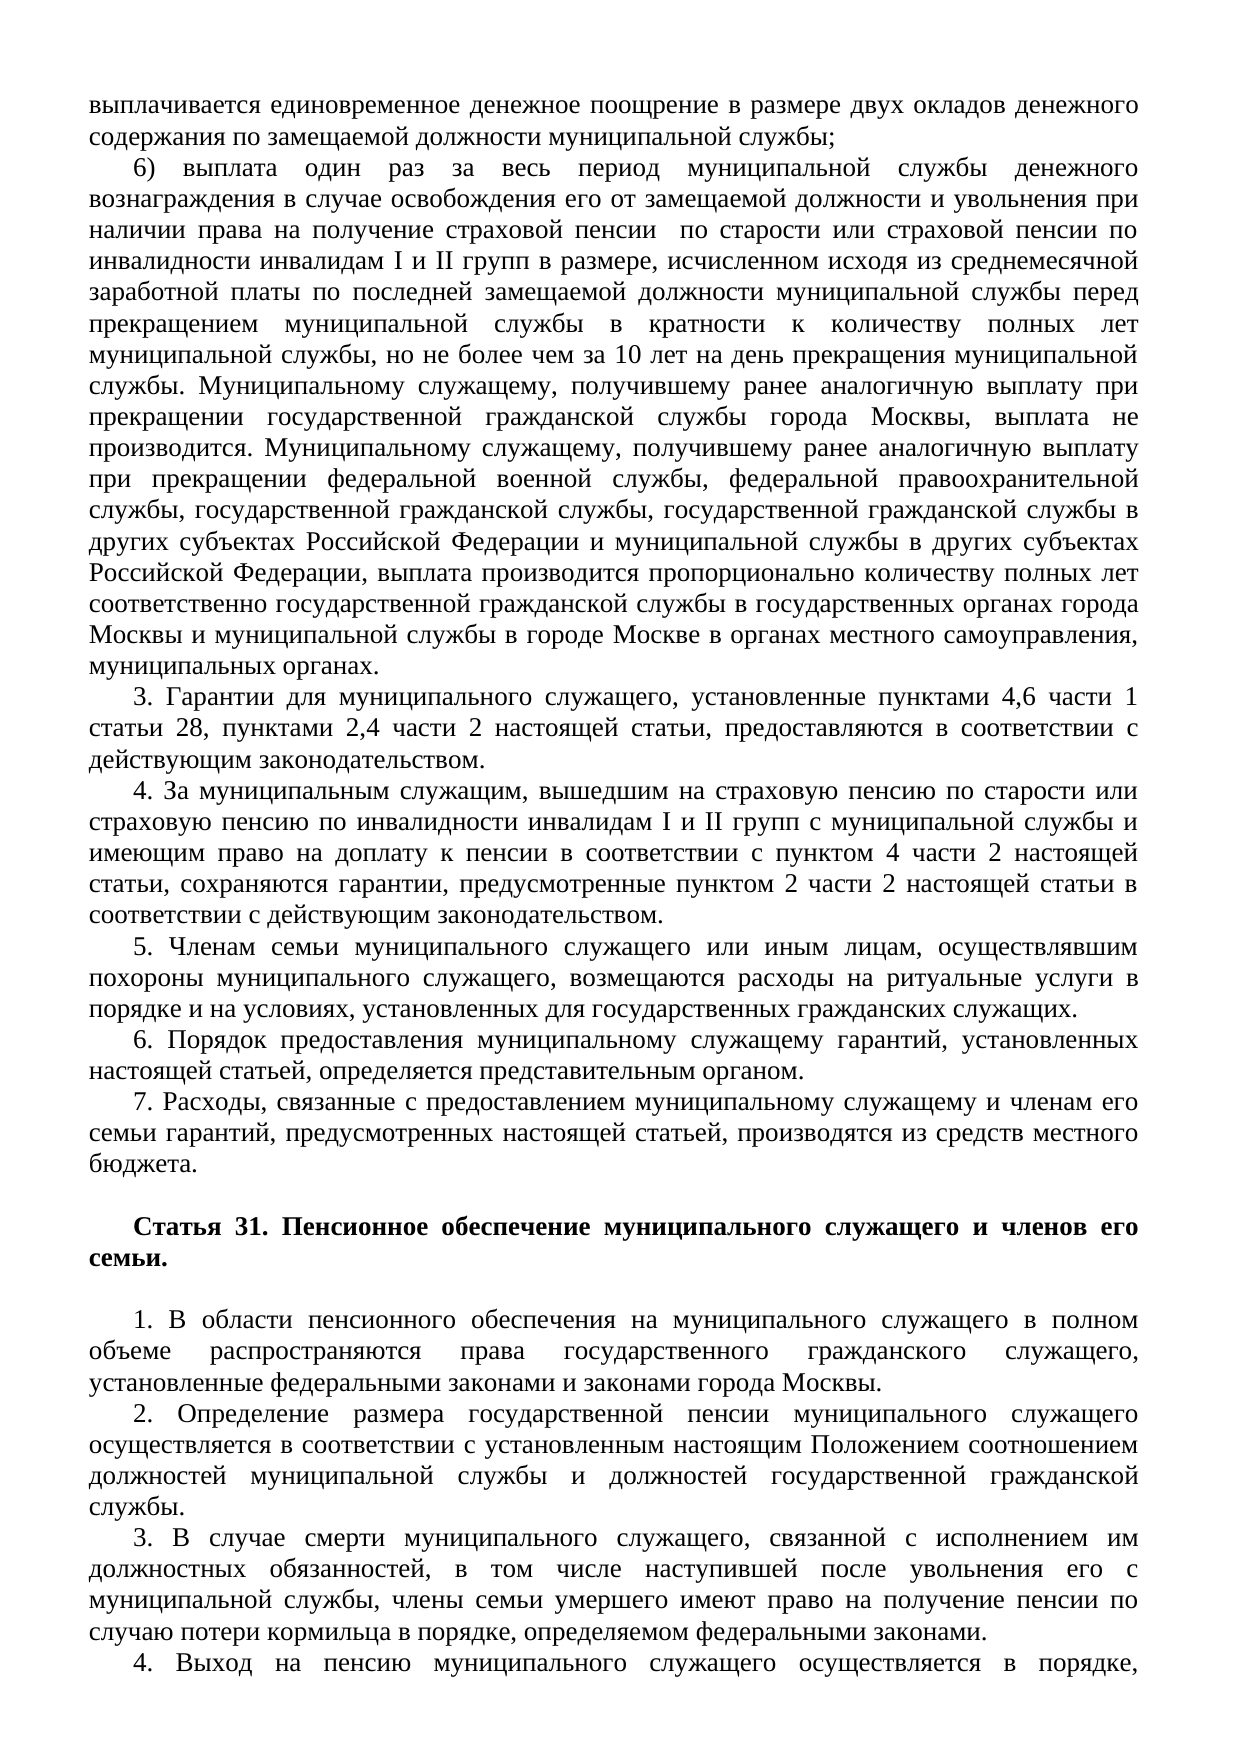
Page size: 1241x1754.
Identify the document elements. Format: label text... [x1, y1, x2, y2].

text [89, 1646, 1140, 1677]
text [89, 89, 1140, 151]
text 2. Определение размера государственной пенсии муниципального служащего осуществляется в соответствии с установленным настоящим Положением соотношением должностей муниципальной службы и должностей государственной гражданской службы. [89, 1397, 1140, 1521]
text Статья 31. Пенсионное обеспечение муниципального служащего и членов его семьи. [89, 1210, 1140, 1272]
text 6. Порядок предоставления муниципальному служащему гарантий, установленных настоящей статьей, определяется представительным органом. [89, 1023, 1140, 1085]
text 3. В случае смерти муниципального служащего, связанной с исполнением им должностных обязанностей, в том числе наступившей после увольнения его с муниципальной службы, члены семьи умершего имеют право на получение пенсии по случаю потери кормильца в порядке, определяемом федеральными законами. [89, 1521, 1140, 1646]
text 3. Гарантии для муниципального служащего, установленные пунктами 4,6 части 1 статьи 28, пунктами 2,4 части 2 настоящей статьи, предоставляются в соответствии с действующим законодательством. [89, 680, 1140, 774]
text 7. Расходы, связанные с предоставлением муниципальному служащему и членам его семьи гарантий, предусмотренных настоящей статьей, производятся из средств местного бюджета. [89, 1085, 1140, 1179]
text 5. Членам семьи муниципального служащего или иным лицам, осуществлявшим похороны муниципального служащего, возмещаются расходы на ритуальные услуги в порядке и на условиях, установленных для государственных гражданских служащих. [89, 929, 1140, 1023]
text 4. За муниципальным служащим, вышедшим на страховую пенсию по старости или страховую пенсию по инвалидности инвалидам I и II групп с муниципальной службы и имеющим право на доплату к пенсии в соответствии с пунктом 4 части 2 настоящей статьи, сохраняются гарантии, предусмотренные пунктом 2 части 2 настоящей статьи в соответствии с действующим законодательством. [89, 774, 1140, 929]
text 6) выплата один раз за весь период муниципальной службы денежного вознаграждения в случае освобождения его от замещаемой должности и увольнения при наличии права на получение страховой пенсии по старости или страховой пенсии по инвалидности инвалидам I и II групп в размере, исчисленном исходя из среднемесячной заработной платы по последней замещаемой должности муниципальной службы перед прекращением муниципальной службы в кратности к количеству полных лет муниципальной службы, но не более чем за 10 лет на день прекращения муниципальной службы. Муниципальному служащему, получившему ранее аналогичную выплату при прекращении государственной гражданской службы города Москвы, выплата не производится. Муниципальному служащему, получившему ранее аналогичную выплату при прекращении федеральной военной службы, федеральной правоохранительной службы, государственной гражданской службы, государственной гражданской службы в других субъектах Российской Федерации и муниципальной службы в других субъектах Российской Федерации, выплата производится пропорционально количеству полных лет соответственно государственной гражданской службы в государственных органах города Москвы и муниципальной службы в городе Москве в органах местного самоуправления, муниципальных органах. [89, 151, 1140, 680]
text 1. В области пенсионного обеспечения на муниципального служащего в полном объеме распространяются права государственного гражданского служащего, установленные федеральными законами и законами города Москвы. [89, 1303, 1140, 1397]
